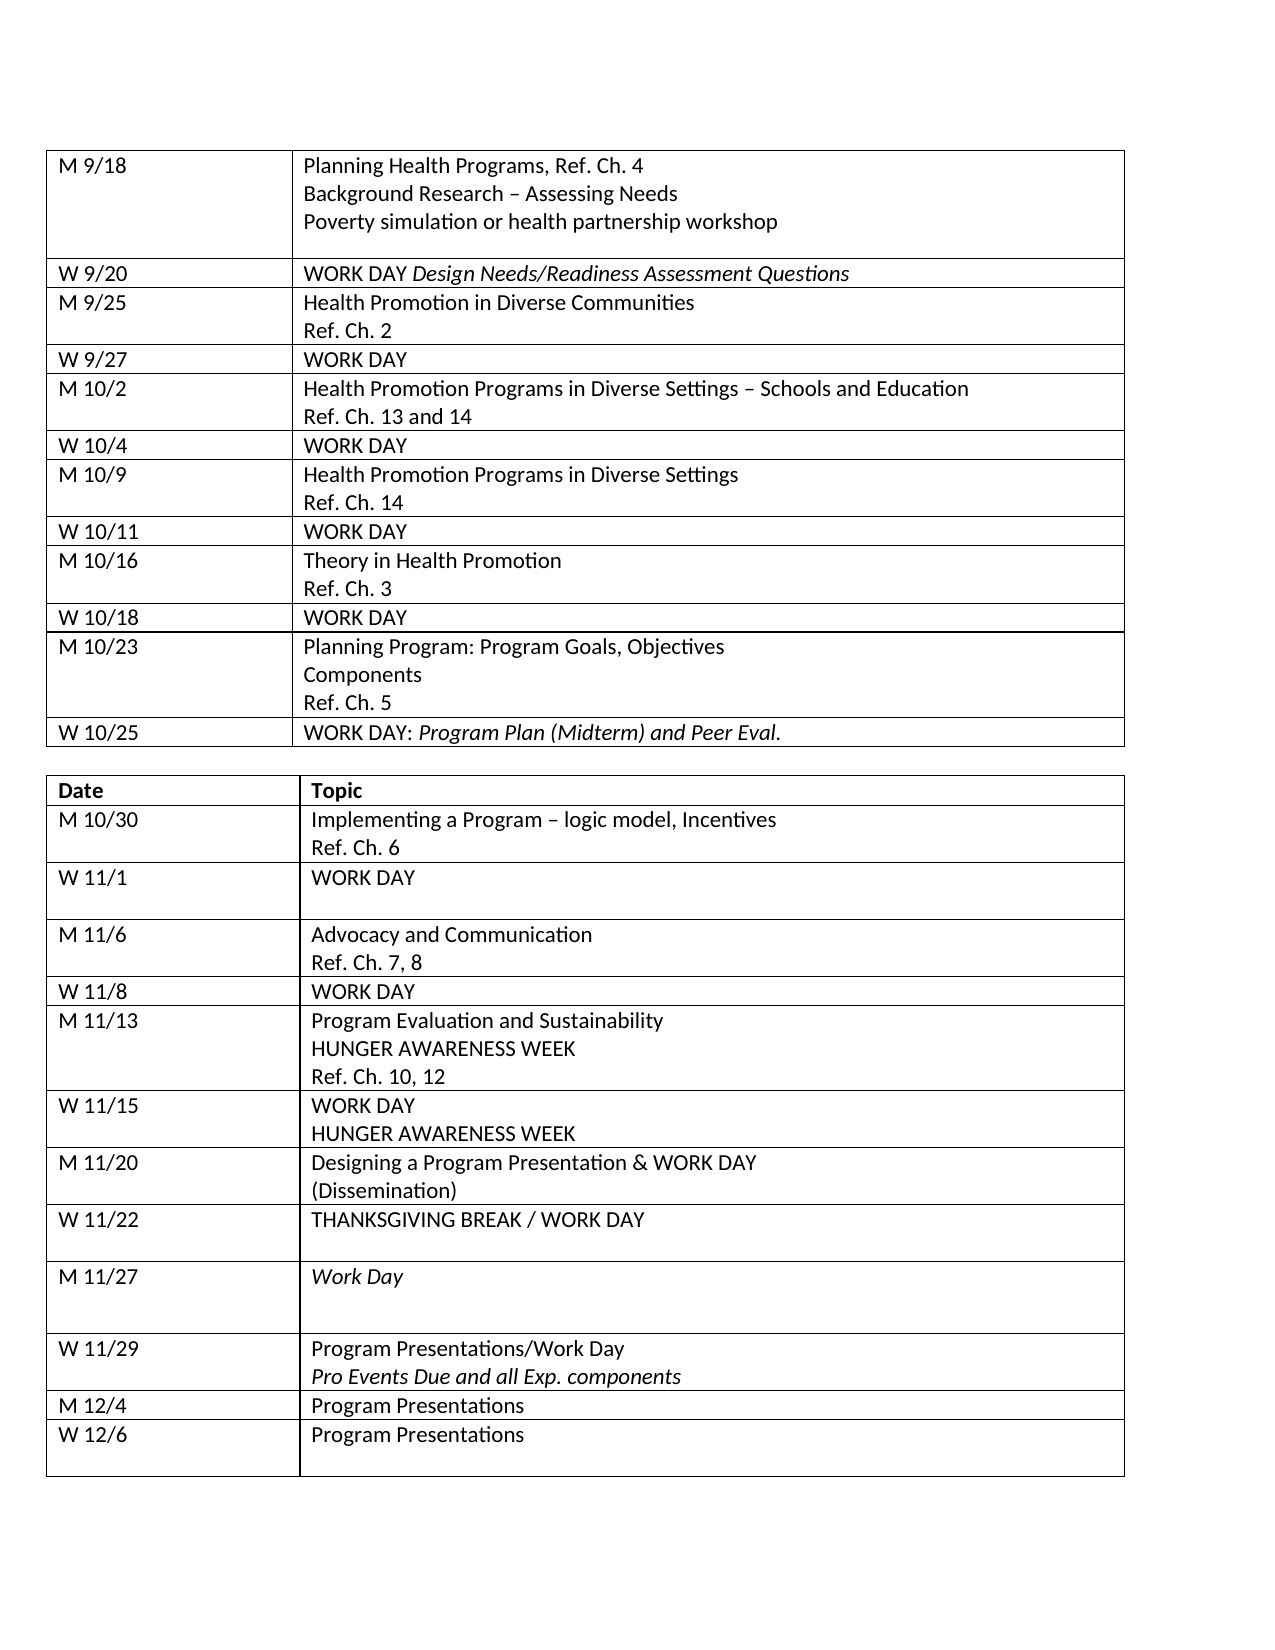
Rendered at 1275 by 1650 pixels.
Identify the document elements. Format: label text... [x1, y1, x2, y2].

table_cell Theory in Health Promotion Ref. Ch. 3 [293, 546, 1124, 602]
table_cell Health Promotion in Diverse Communities Ref. Ch. 2 [293, 288, 1124, 344]
table_header Topic [301, 776, 1124, 804]
table_cell W 10/11 [47, 517, 292, 545]
table_cell Designing a Program Presentation & WORK DAY (Dissemination) [301, 1148, 1124, 1204]
table_cell WORK DAY [293, 345, 1124, 373]
table_cell M 9/25 [47, 288, 292, 344]
table_cell W 11/22 [47, 1205, 299, 1261]
table_cell WORK DAY [293, 517, 1124, 545]
table_cell WORK DAY: Program Plan (Midterm) and Peer Eval. [293, 718, 1124, 746]
table_cell M 10/16 [47, 546, 292, 602]
table_cell WORK DAY Design Needs/Readiness Assessment Questions [293, 259, 1124, 287]
table_cell M 11/20 [47, 1148, 299, 1204]
table_cell M 12/4 [47, 1391, 299, 1419]
table_cell W 10/18 [47, 604, 292, 631]
table_cell Advocacy and Communication Ref. Ch. 7, 8 [301, 920, 1124, 976]
table_cell W 11/8 [47, 977, 299, 1005]
table_cell WORK DAY HUNGER AWARENESS WEEK [301, 1091, 1124, 1147]
table_cell M 10/23 [47, 633, 292, 717]
table_cell M 10/30 [47, 806, 299, 862]
table_cell Work Day [301, 1262, 1124, 1333]
table_cell W 9/20 [47, 259, 292, 287]
table_cell M 9/18 [47, 151, 292, 258]
table_cell W 10/25 [47, 718, 292, 746]
table_cell Planning Health Programs, Ref. Ch. 4 Background Research – Assessing Needs Poverty simulation or health partnership workshop [293, 151, 1124, 258]
table_cell Health Promotion Programs in Diverse Settings Ref. Ch. 14 [293, 460, 1124, 516]
table_cell M 10/9 [47, 460, 292, 516]
table_cell THANKSGIVING BREAK / WORK DAY [301, 1205, 1124, 1261]
table_cell WORK DAY [293, 604, 1124, 631]
table_cell M 11/27 [47, 1262, 299, 1333]
table_cell WORK DAY [293, 431, 1124, 459]
table_cell Planning Program: Program Goals, Objectives Components Ref. Ch. 5 [293, 633, 1124, 717]
table_cell W 11/1 [47, 863, 299, 919]
table_cell W 9/27 [47, 345, 292, 373]
table_cell M 11/6 [47, 920, 299, 976]
table_cell WORK DAY [301, 977, 1124, 1005]
table_cell W 10/4 [47, 431, 292, 459]
table_cell Implementing a Program – logic model, Incentives Ref. Ch. 6 [301, 806, 1124, 862]
table_cell W 11/29 [47, 1334, 299, 1390]
table_cell WORK DAY [301, 863, 1124, 919]
table_cell W 11/15 [47, 1091, 299, 1147]
table_cell M 10/2 [47, 374, 292, 430]
table_cell M 11/13 [47, 1006, 299, 1090]
table_cell Program Presentations [301, 1391, 1124, 1419]
table_cell Program Evaluation and Sustainability HUNGER AWARENESS WEEK Ref. Ch. 10, 12 [301, 1006, 1124, 1090]
table_cell Program Presentations/Work Day Pro Events Due and all Exp. components [301, 1334, 1124, 1390]
table_cell Health Promotion Programs in Diverse Settings – Schools and Education Ref. Ch. 13 and 14 [293, 374, 1124, 430]
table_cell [301, 1420, 1124, 1476]
table_header Date [47, 776, 299, 804]
table_cell W 12/6 [47, 1420, 299, 1476]
